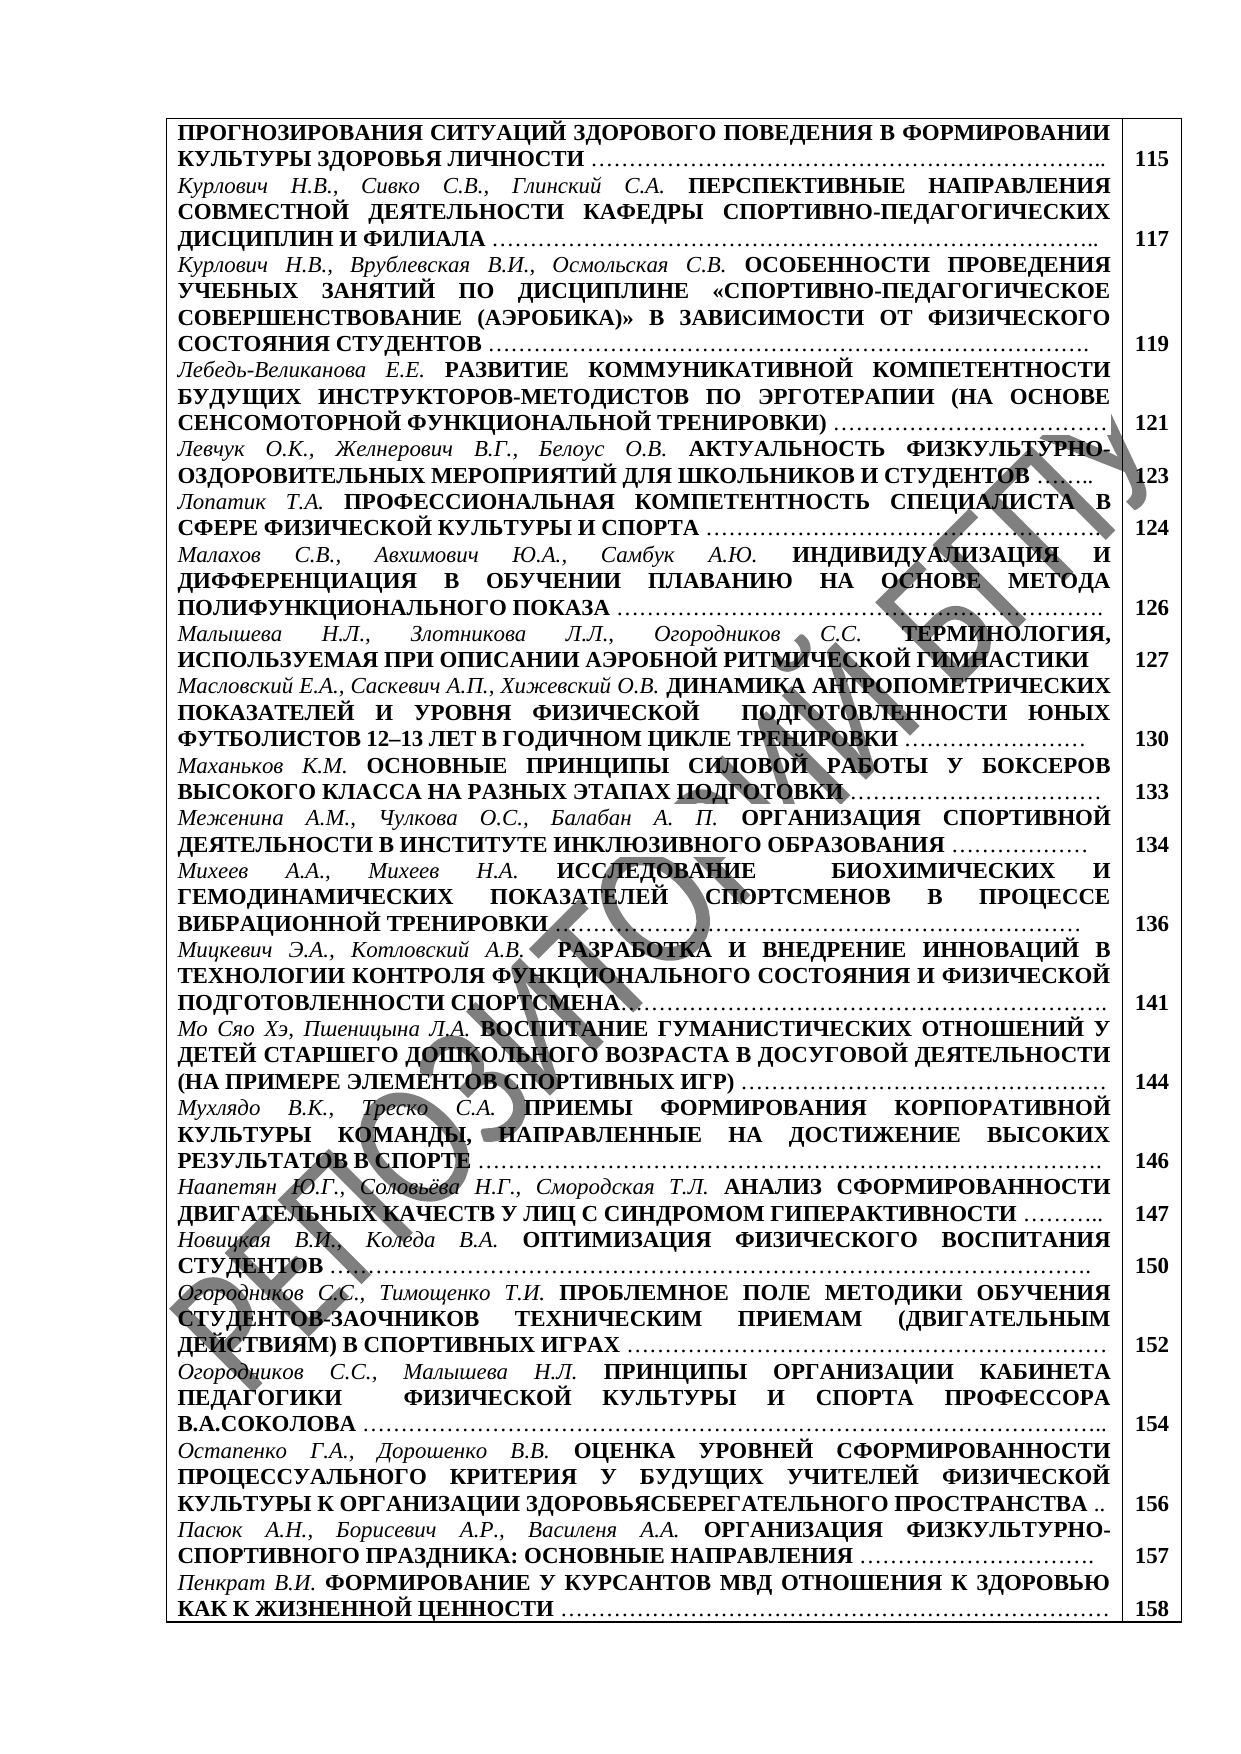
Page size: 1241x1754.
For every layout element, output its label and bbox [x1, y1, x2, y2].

table_header [1123, 119, 1181, 1621]
table_header [167, 119, 1122, 1621]
